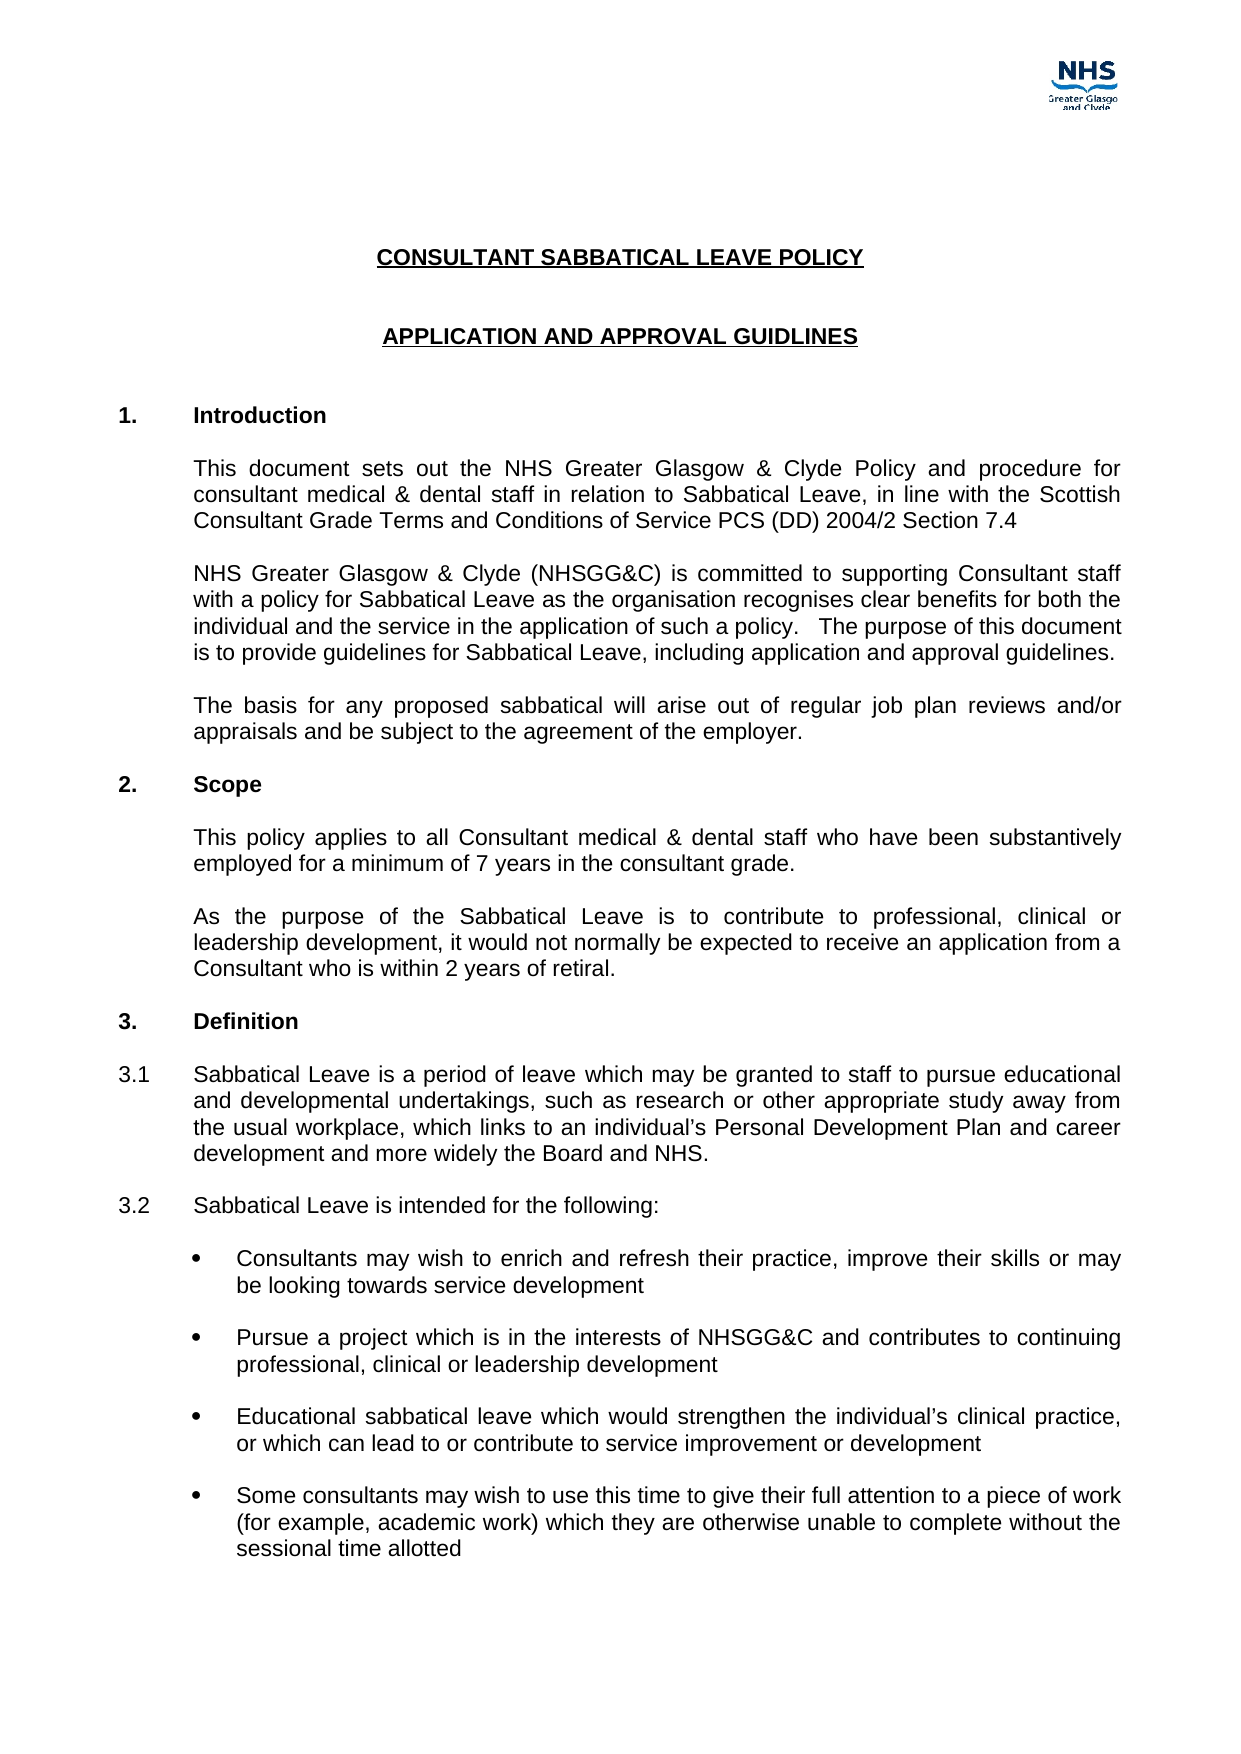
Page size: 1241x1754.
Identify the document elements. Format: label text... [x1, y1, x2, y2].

text 3.1 Sabbatical Leave is a period of leave which may be granted to staff to pursue educational and developmental undertakings, such as research or other appropriate study away from the usual workplace, which links to an individual’s Personal Development Plan and career development and more widely the Board and NHS. [118, 1061, 1122, 1166]
text APPLICATION AND APPROVAL GUIDLINES [118, 323, 1122, 349]
text NHS Greater Glasgow & Clyde (NHSGG&C) is committed to supporting Consultant staff with a policy for Sabbatical Leave as the organisation recognises clear benefits for both the individual and the service in the application of such a policy. The purpose of this document is to provide guidelines for Sabbatical Leave, including application and approval guidelines. [193, 560, 1122, 665]
picture [1047, 61, 1118, 108]
list Consultants may wish to enrich and refresh their practice, improve their skills or may be looking towards service development [192, 1245, 1122, 1298]
text CONSULTANT SABBATICAL LEAVE POLICY [118, 244, 1122, 270]
list Pursue a project which is in the interests of NHSGG&C and contributes to continuing professional, clinical or leadership development [192, 1324, 1122, 1377]
text The basis for any proposed sabbatical will arise out of regular job plan reviews and/or appraisals and be subject to the agreement of the employer. [193, 692, 1122, 744]
text This policy applies to all Consultant medical & dental staff who have been substantively employed for a minimum of 7 years in the consultant grade. [193, 823, 1122, 876]
text This document sets out the NHS Greater Glasgow & Clyde Policy and procedure for consultant medical & dental staff in relation to Sabbatical Leave, in line with the Scottish Consultant Grade Terms and Conditions of Service PCS (DD) 2004/2 Section 7.4 [193, 454, 1122, 534]
text 3.2 Sabbatical Leave is intended for the following: [118, 1192, 1122, 1219]
list Educational sabbatical leave which would strengthen the individual’s clinical practice, or which can lead to or contribute to service improvement or development [192, 1403, 1122, 1456]
text 1. Introduction [118, 402, 1122, 428]
text As the purpose of the Sabbatical Leave is to contribute to professional, clinical or leadership development, it would not normally be expected to receive an application from a Consultant who is within 2 years of retiral. [193, 903, 1122, 982]
list Some consultants may wish to use this time to give their full attention to a piece of work (for example, academic work) which they are otherwise unable to complete without the sessional time allotted [192, 1482, 1122, 1561]
text 2. Scope [118, 771, 1122, 797]
text 3. Definition [118, 1008, 1122, 1034]
